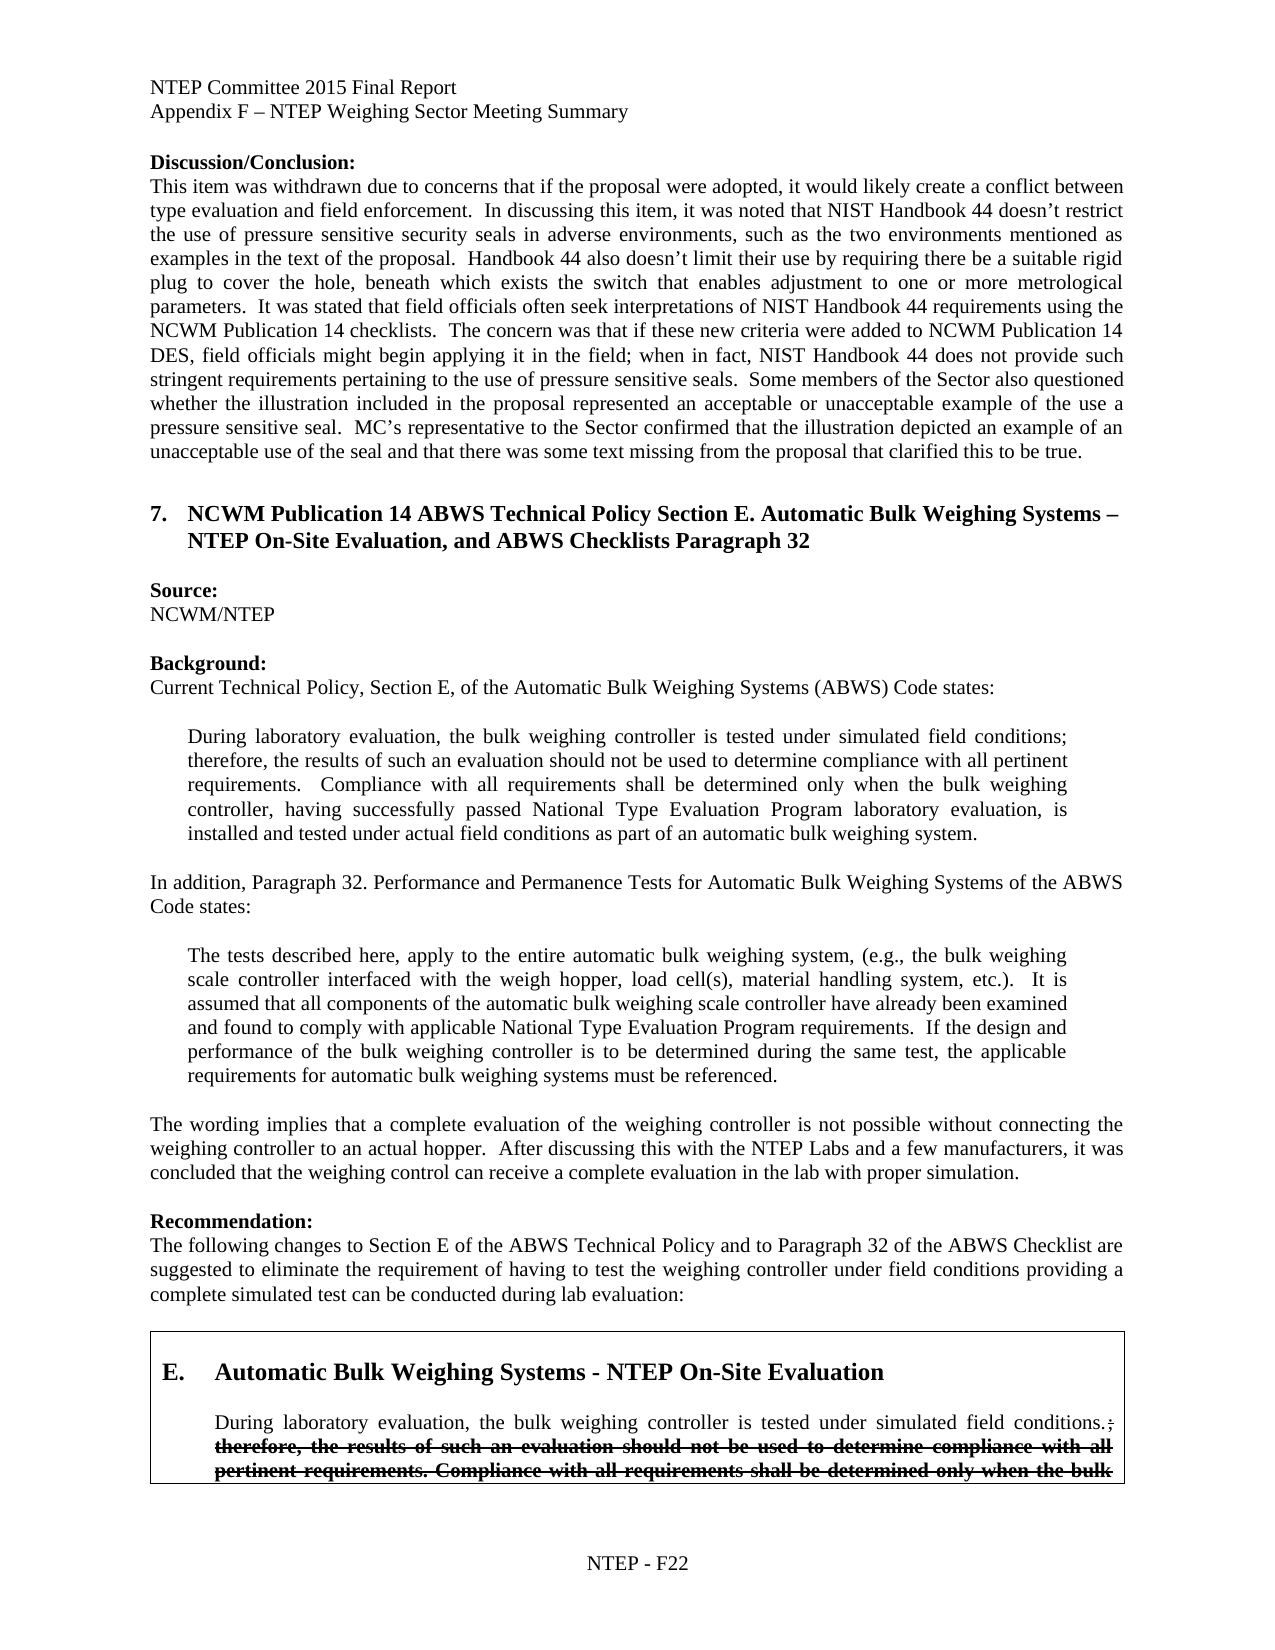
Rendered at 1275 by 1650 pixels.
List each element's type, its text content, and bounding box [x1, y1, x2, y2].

text Discussion/Conclusion: [150, 150, 1125, 174]
subtitle NCWM Publication 14 ABWS Technical Policy Section E. Automatic Bulk Weighing Systems – NTEP On-Site Evaluation, and ABWS Checklists Paragraph 32 [150, 500, 1125, 553]
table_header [151, 1332, 1124, 1482]
text Background: [150, 651, 1125, 675]
text During laboratory evaluation, the bulk weighing controller is tested under simulated field conditions; therefore, the results of such an evaluation should not be used to determine compliance with all pertinent requirements. Compliance with all requirements shall be determined only when the bulk weighing controller, having successfully passed National Type Evaluation Program laboratory evaluation, is installed and tested under actual field conditions as part of an automatic bulk weighing system. [187, 724, 1069, 844]
text The tests described here, apply to the entire automatic bulk weighing system, (e.g., the bulk weighing scale controller interfaced with the weigh hopper, load cell(s), material handling system, etc.). It is assumed that all components of the automatic bulk weighing scale controller have already been examined and found to comply with applicable National Type Evaluation Program requirements. If the design and performance of the bulk weighing controller is to be determined during the same test, the applicable requirements for automatic bulk weighing systems must be referenced. [187, 943, 1069, 1087]
text Current Technical Policy, Section E, of the Automatic Bulk Weighing Systems (ABWS) Code states: [150, 675, 1125, 699]
text Source: [150, 578, 1125, 602]
text Recommendation: [150, 1209, 1125, 1233]
text The wording implies that a complete evaluation of the weighing controller is not possible without connecting the weighing controller to an actual hopper. After discussing this with the NTEP Labs and a few manufacturers, it was concluded that the weighing control can receive a complete evaluation in the lab with proper simulation. [150, 1112, 1125, 1184]
text The following changes to Section E of the ABWS Technical Policy and to Paragraph 32 of the ABWS Checklist are suggested to eliminate the requirement of having to test the weighing controller under field conditions providing a complete simulated test can be conducted during lab evaluation: [150, 1233, 1125, 1306]
text NCWM/NTEP [150, 602, 1125, 626]
text In addition, Paragraph 32. Performance and Permanence Tests for Automatic Bulk Weighing Systems of the ABWS Code states: [150, 869, 1125, 918]
text This item was withdrawn due to concerns that if the proposal were adopted, it would likely create a conflict between type evaluation and field enforcement. In discussing this item, it was noted that NIST Handbook 44 doesn’t restrict the use of pressure sensitive security seals in adverse environments, such as the two environments mentioned as examples in the text of the proposal. Handbook 44 also doesn’t limit their use by requiring there be a suitable rigid plug to cover the hole, beneath which exists the switch that enables adjustment to one or more metrological parameters. It was stated that field officials often seek interpretations of NIST Handbook 44 requirements using the NCWM Publication 14 checklists. The concern was that if these new criteria were added to NCWM Publication 14 DES, field officials might begin applying it in the field; when in fact, NIST Handbook 44 does not provide such stringent requirements pertaining to the use of pressure sensitive seals. Some members of the Sector also questioned whether the illustration included in the proposal represented an acceptable or unacceptable example of the use a pressure sensitive seal. MC’s representative to the Sector confirmed that the illustration depicted an example of an unacceptable use of the seal and that there was some text missing from the proposal that clarified this to be true. [150, 174, 1125, 463]
